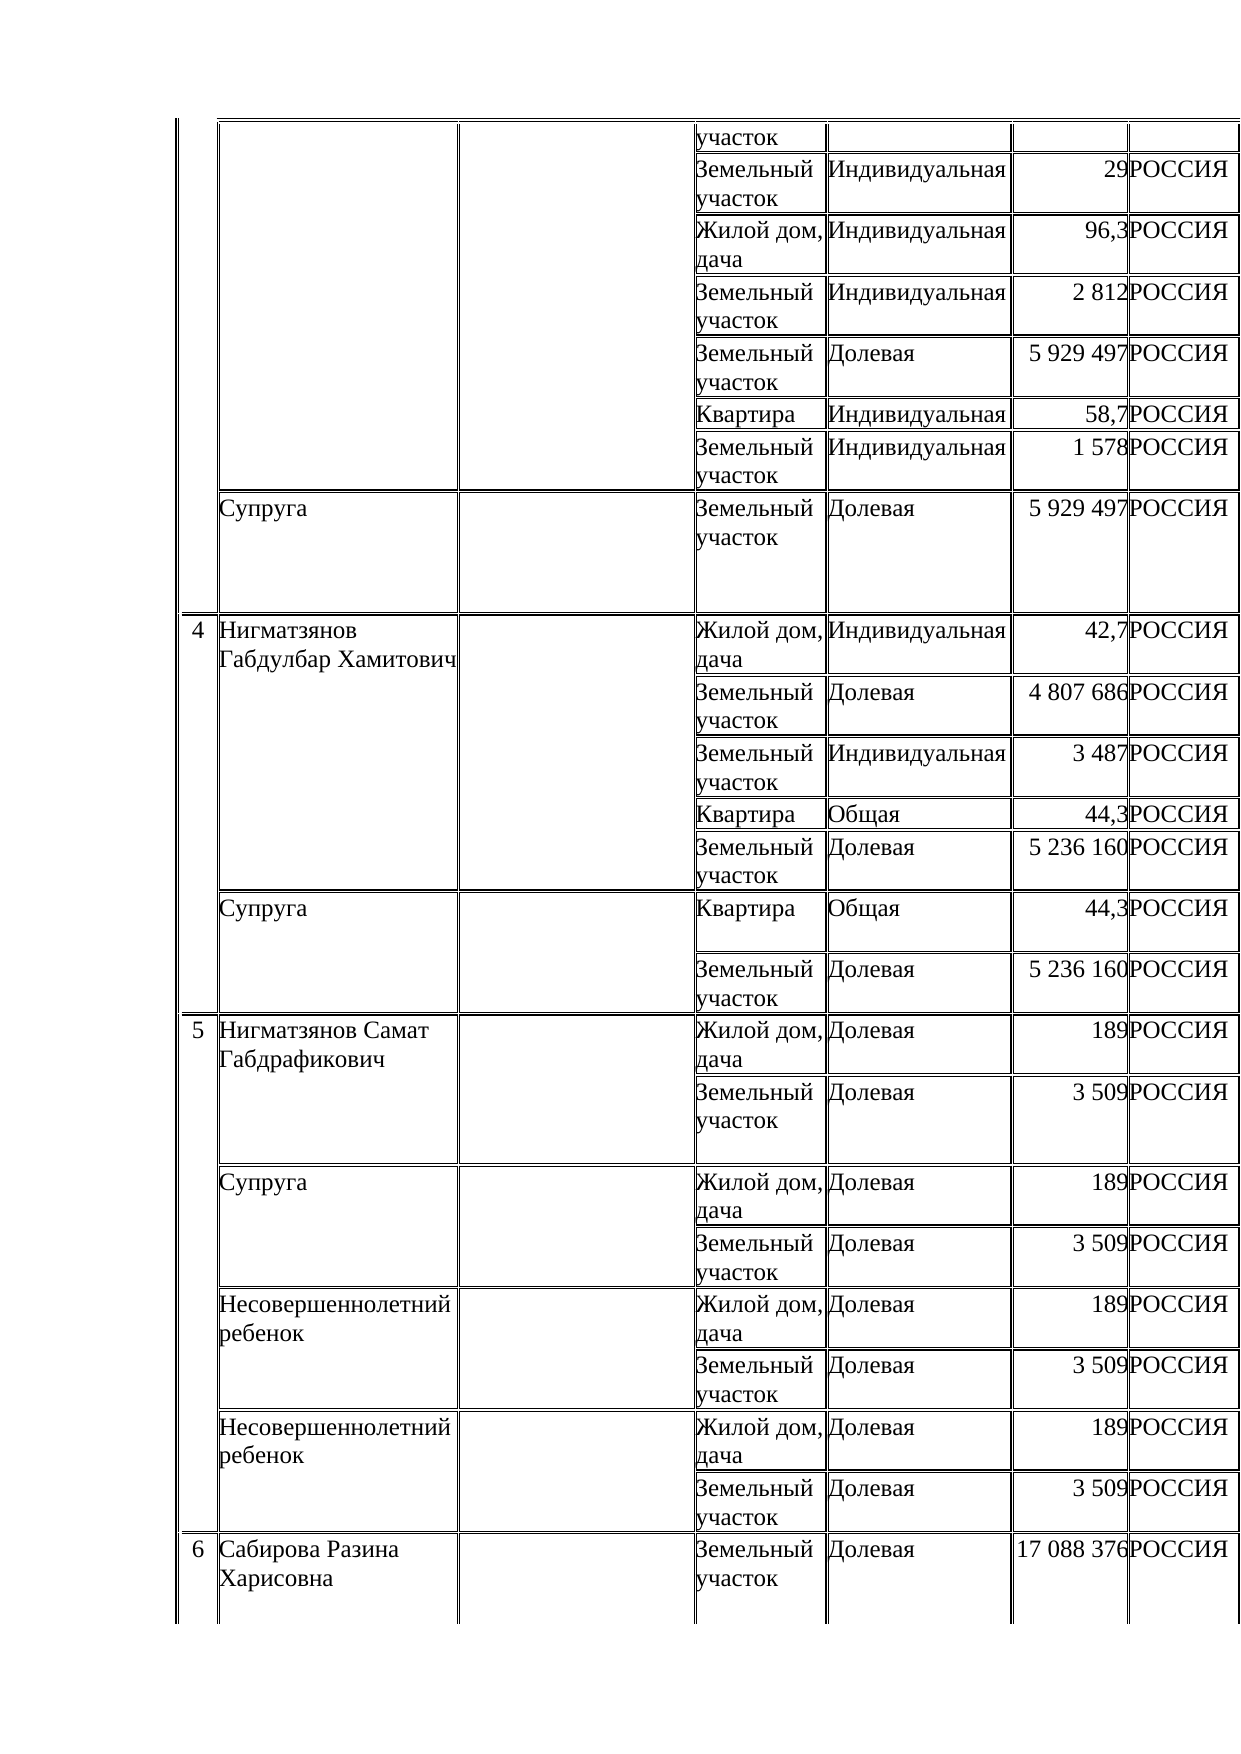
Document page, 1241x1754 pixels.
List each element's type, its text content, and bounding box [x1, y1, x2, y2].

table_cell Земельный участок [697, 338, 825, 396]
table_cell Индивидуальная [829, 432, 1010, 489]
table_cell 5 236 160 [1014, 832, 1127, 889]
table_cell [460, 493, 694, 612]
table_cell Несовершеннолетний ребенок [220, 1289, 457, 1408]
table_cell Квартира [697, 893, 825, 951]
table_cell РОССИЯ [1130, 493, 1238, 612]
table_cell Земельный участок [697, 493, 825, 612]
table_cell Жилой дом, дача [697, 216, 825, 273]
table_cell Долевая [829, 493, 1010, 612]
table_cell Несовершеннолетний ребенок [220, 1412, 457, 1531]
table_cell Квартира [697, 799, 825, 828]
table_cell Земельный участок [697, 1228, 825, 1286]
table_cell РОССИЯ [1130, 1289, 1238, 1347]
table_cell Индивидуальная [829, 399, 1010, 428]
table_cell 3 509 [1014, 1351, 1127, 1408]
table_cell РОССИЯ [1130, 677, 1238, 734]
table_cell 3 509 [1014, 1473, 1127, 1531]
table_cell 5 929 497 [1014, 493, 1127, 612]
table_cell [460, 1016, 694, 1163]
table_cell Земельный участок [697, 954, 825, 1012]
table_cell 44,3 [1014, 799, 1127, 828]
table_cell Земельный участок [697, 832, 825, 889]
table_cell [460, 1534, 694, 1624]
table_cell 4 [177, 612, 218, 1012]
table_cell Долевая [829, 1167, 1010, 1224]
table_cell 58,7 [1014, 399, 1127, 428]
table_cell 3 509 [1014, 1077, 1127, 1163]
table_cell 44,3 [1014, 893, 1127, 951]
table_cell Индивидуальная [829, 216, 1010, 273]
table_cell Долевая [829, 1534, 1010, 1624]
table_cell РОССИЯ [1130, 799, 1238, 828]
table_cell Квартира [697, 399, 825, 428]
table_cell 29 [1014, 154, 1127, 212]
table_cell [460, 1412, 694, 1531]
table_cell РОССИЯ [1130, 1351, 1238, 1408]
table_cell Долевая [829, 1473, 1010, 1531]
table_cell РОССИЯ [1130, 154, 1238, 212]
table_cell Земельный участок [697, 738, 825, 796]
table_cell Индивидуальная [829, 277, 1010, 334]
table_cell Долевая [829, 1077, 1010, 1163]
table_cell РОССИЯ [1130, 277, 1238, 334]
table_cell 5 929 497 [1014, 338, 1127, 396]
table_cell Индивидуальная [827, 122, 1012, 151]
table_cell Долевая [829, 1412, 1010, 1469]
table_cell 2 812 [1014, 277, 1127, 334]
table_cell РОССИЯ [1130, 1412, 1238, 1469]
table_cell 189 [1014, 1412, 1127, 1469]
table_cell 42,7 [1014, 616, 1127, 673]
table_cell 1 712 [1012, 122, 1128, 151]
table_cell Долевая [829, 1228, 1010, 1286]
table_cell РОССИЯ [1130, 338, 1238, 396]
table_cell Долевая [829, 954, 1010, 1012]
table_cell Долевая [829, 1016, 1010, 1073]
table_cell 17 088 376 [1014, 1534, 1127, 1624]
table_cell Индивидуальная [829, 154, 1010, 212]
table_cell Земельный участок [697, 677, 825, 734]
table_cell РОССИЯ [1130, 399, 1238, 428]
table_cell Индивидуальная [829, 616, 1010, 673]
table_cell РОССИЯ [1130, 832, 1238, 889]
table_cell [460, 616, 694, 889]
table_cell РОССИЯ [1130, 1167, 1238, 1224]
table_cell [460, 1167, 694, 1286]
table_cell Долевая [829, 1289, 1010, 1347]
table_cell 4 807 686 [1014, 677, 1127, 734]
table_cell Земельный участок [697, 277, 825, 334]
table_cell РОССИЯ [1130, 954, 1238, 1012]
table_cell Земельный участок [695, 119, 827, 151]
table_cell Индивидуальная [829, 738, 1010, 796]
table_cell РОССИЯ [1130, 1534, 1238, 1624]
table_cell РОССИЯ [1130, 1228, 1238, 1286]
table_cell 3 509 [1014, 1228, 1127, 1286]
table_cell Супруга [220, 1167, 457, 1286]
table_cell [460, 1289, 694, 1408]
table_cell Жилой дом, дача [697, 616, 825, 673]
table_cell РОССИЯ [1130, 432, 1238, 489]
table_cell РОССИЯ [1130, 893, 1238, 951]
table_cell Супруга [220, 893, 457, 1012]
table_cell 1 578 [1014, 432, 1127, 489]
table_cell Общая [829, 799, 1010, 828]
table_cell 5 236 160 [1014, 954, 1127, 1012]
table_cell [460, 893, 694, 1012]
table_cell 6 [177, 1531, 218, 1624]
table_cell Жилой дом, дача [697, 1016, 825, 1073]
table_cell Нигматзянов Габдулбар Хамитович [220, 616, 457, 889]
table_cell Жилой дом, дача [697, 1289, 825, 1347]
table_cell РОССИЯ [1130, 1473, 1238, 1531]
table_cell РОССИЯ [1130, 1016, 1238, 1073]
table_cell РОССИЯ [1130, 1077, 1238, 1163]
table_cell РОССИЯ [1130, 616, 1238, 673]
table_cell Земельный участок [697, 1473, 825, 1531]
table_cell Земельный участок [697, 1351, 825, 1408]
table_cell РОССИЯ [1130, 216, 1238, 273]
table_cell РОССИЯ [1130, 738, 1238, 796]
table_cell Общая [829, 893, 1010, 951]
table_cell 5 [177, 1012, 218, 1531]
table_cell Земельный участок [697, 432, 825, 489]
table_cell Земельный участок [697, 1534, 825, 1624]
table_cell Сабирова Разина Харисовна [220, 1534, 457, 1624]
table_cell Долевая [829, 677, 1010, 734]
table_cell Долевая [829, 832, 1010, 889]
table_cell Жилой дом, дача [697, 1167, 825, 1224]
table_cell Земельный участок [697, 1077, 825, 1163]
table_cell Жилой дом, дача [697, 1412, 825, 1469]
table_cell 189 [1014, 1289, 1127, 1347]
table_cell 189 [1014, 1016, 1127, 1073]
table_cell Земельный участок [697, 154, 825, 212]
table_cell Супруга [220, 493, 457, 612]
table_cell 3 487 [1014, 738, 1127, 796]
table_cell Нигматзянов Самат Габдрафикович [220, 1016, 457, 1163]
table_cell Долевая [829, 338, 1010, 396]
table_cell РОССИЯ [1129, 122, 1240, 151]
table_cell 189 [1014, 1167, 1127, 1224]
table_cell 96,3 [1014, 216, 1127, 273]
table_cell Долевая [829, 1351, 1010, 1408]
